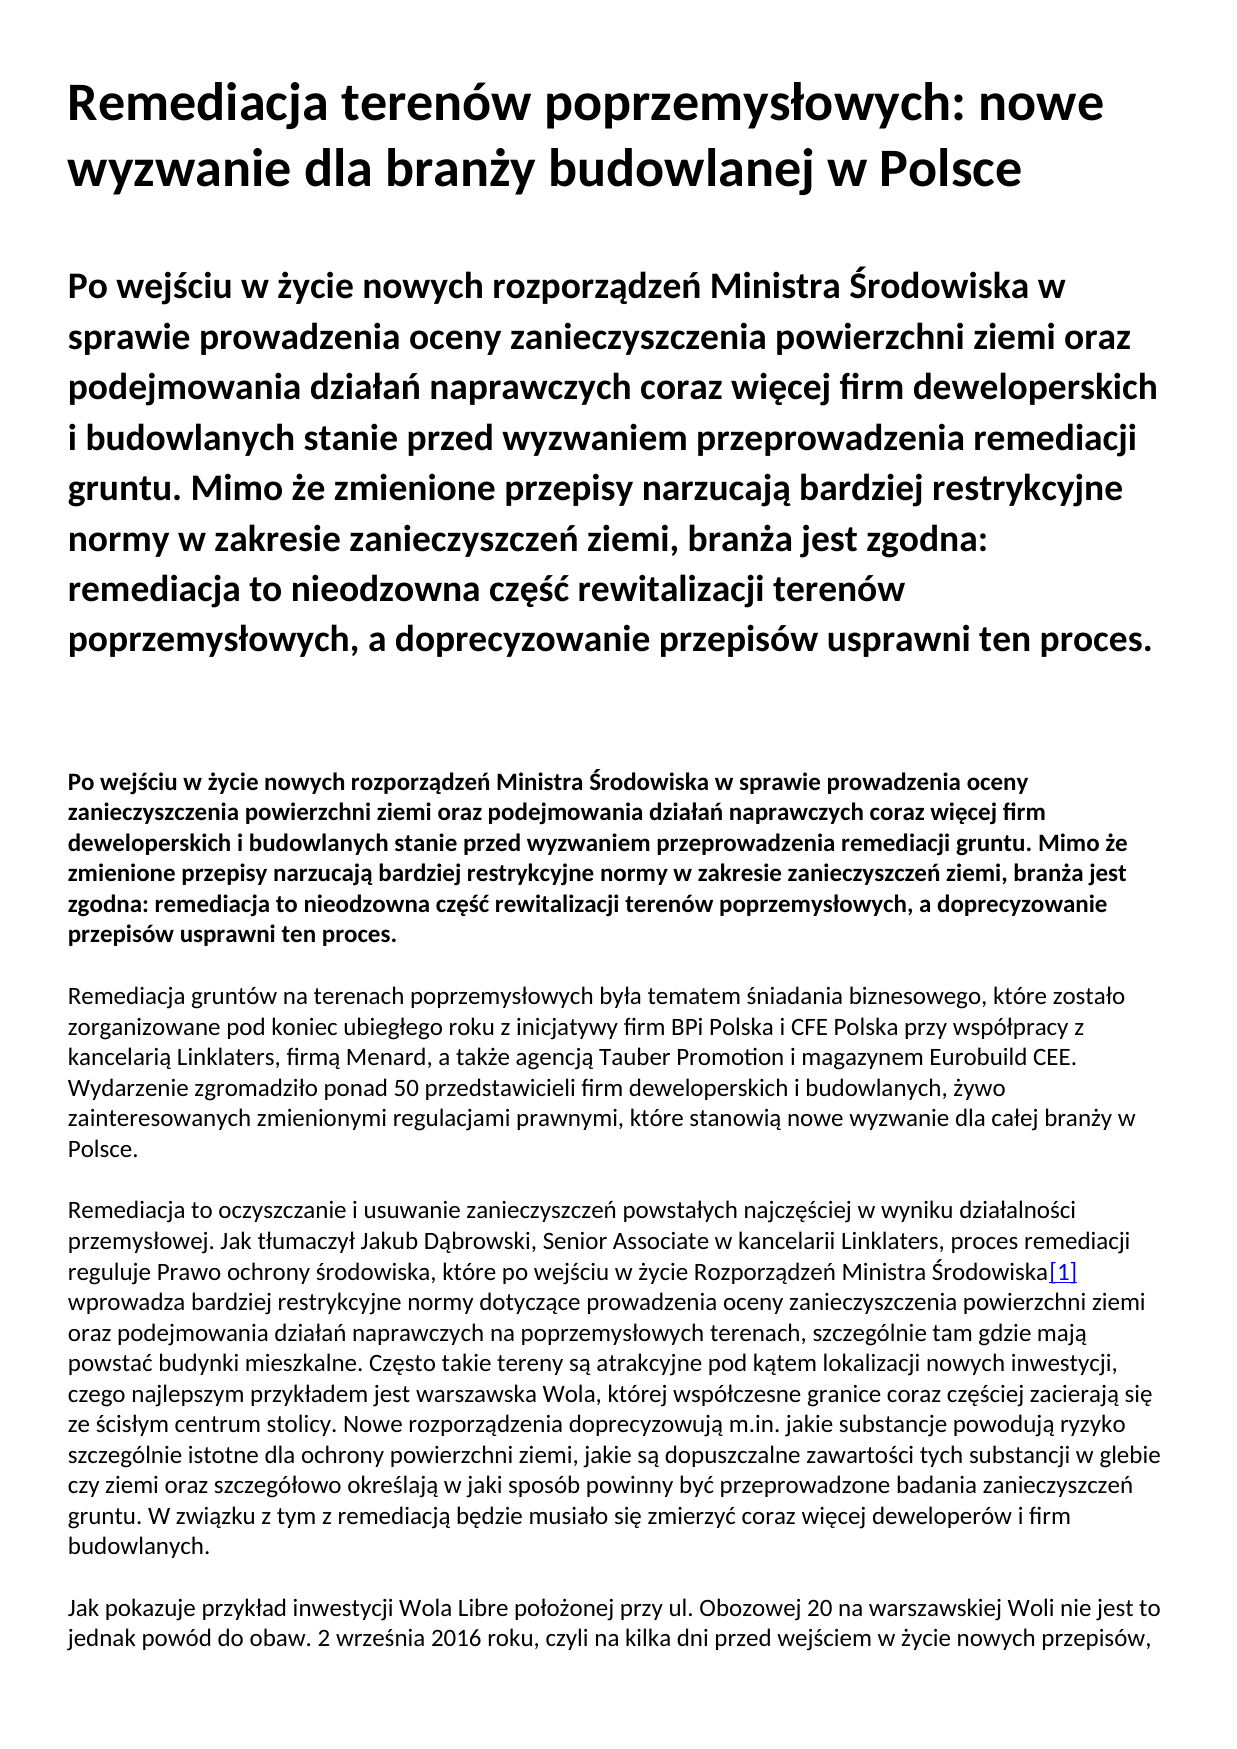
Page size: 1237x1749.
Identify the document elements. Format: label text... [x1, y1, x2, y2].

text Po wejściu w życie nowych rozporządzeń Ministra Środowiska w sprawie prowadzenia oceny zanieczyszczenia powierzchni ziemi oraz podejmowania działań naprawczych coraz więcej firm deweloperskich i budowlanych stanie przed wyzwaniem przeprowadzenia remediacji gruntu. Mimo że zmienione przepisy narzucają bardziej restrykcyjne normy w zakresie zanieczyszczeń ziemi, branża jest zgodna: remediacja to nieodzowna część rewitalizacji terenów poprzemysłowych, a doprecyzowanie przepisów usprawni ten proces. [68, 262, 1169, 661]
text Po wejściu w życie nowych rozporządzeń Ministra Środowiska w sprawie prowadzenia oceny zanieczyszczenia powierzchni ziemi oraz podejmowania działań naprawczych coraz więcej firm deweloperskich i budowlanych stanie przed wyzwaniem przeprowadzenia remediacji gruntu. Mimo że zmienione przepisy narzucają bardziej restrykcyjne normy w zakresie zanieczyszczeń ziemi, branża jest zgodna: remediacja to nieodzowna część rewitalizacji terenów poprzemysłowych, a doprecyzowanie przepisów usprawni ten proces. [68, 766, 1169, 949]
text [68, 1592, 1169, 1653]
text Remediacja terenów poprzemysłowych: nowe wyzwanie dla branży budowlanej w Polsce [68, 68, 1169, 200]
text Remediacja gruntów na terenach poprzemysłowych była tematem śniadania biznesowego, które zostało zorganizowane pod koniec ubiegłego roku z inicjatywy firm BPi Polska i CFE Polska przy współpracy z kancelarią Linklaters, firmą Menard, a także agencją Tauber Promotion i magazynem Eurobuild CEE. Wydarzenie zgromadziło ponad 50 przedstawicieli firm deweloperskich i budowlanych, żywo zainteresowanych zmienionymi regulacjami prawnymi, które stanowią nowe wyzwanie dla całej branży w Polsce. [68, 980, 1169, 1163]
text Remediacja to oczyszczanie i usuwanie zanieczyszczeń powstałych najczęściej w wyniku działalności przemysłowej. Jak tłumaczył Jakub Dąbrowski, Senior Associate w kancelarii Linklaters, proces remediacji reguluje Prawo ochrony środowiska, które po wejściu w życie Rozporządzeń Ministra Środowiska[1] wprowadza bardziej restrykcyjne normy dotyczące prowadzenia oceny zanieczyszczenia powierzchni ziemi oraz podejmowania działań naprawczych na poprzemysłowych terenach, szczególnie tam gdzie mają powstać budynki mieszkalne. Często takie tereny są atrakcyjne pod kątem lokalizacji nowych inwestycji, czego najlepszym przykładem jest warszawska Wola, której współczesne granice coraz częściej zacierają się ze ścisłym centrum stolicy. Nowe rozporządzenia doprecyzowują m.in. jakie substancje powodują ryzyko szczególnie istotne dla ochrony powierzchni ziemi, jakie są dopuszczalne zawartości tych substancji w glebie czy ziemi oraz szczegółowo określają w jaki sposób powinny być przeprowadzone badania zanieczyszczeń gruntu. W związku z tym z remediacją będzie musiało się zmierzyć coraz więcej deweloperów i firm budowlanych. [68, 1194, 1169, 1561]
